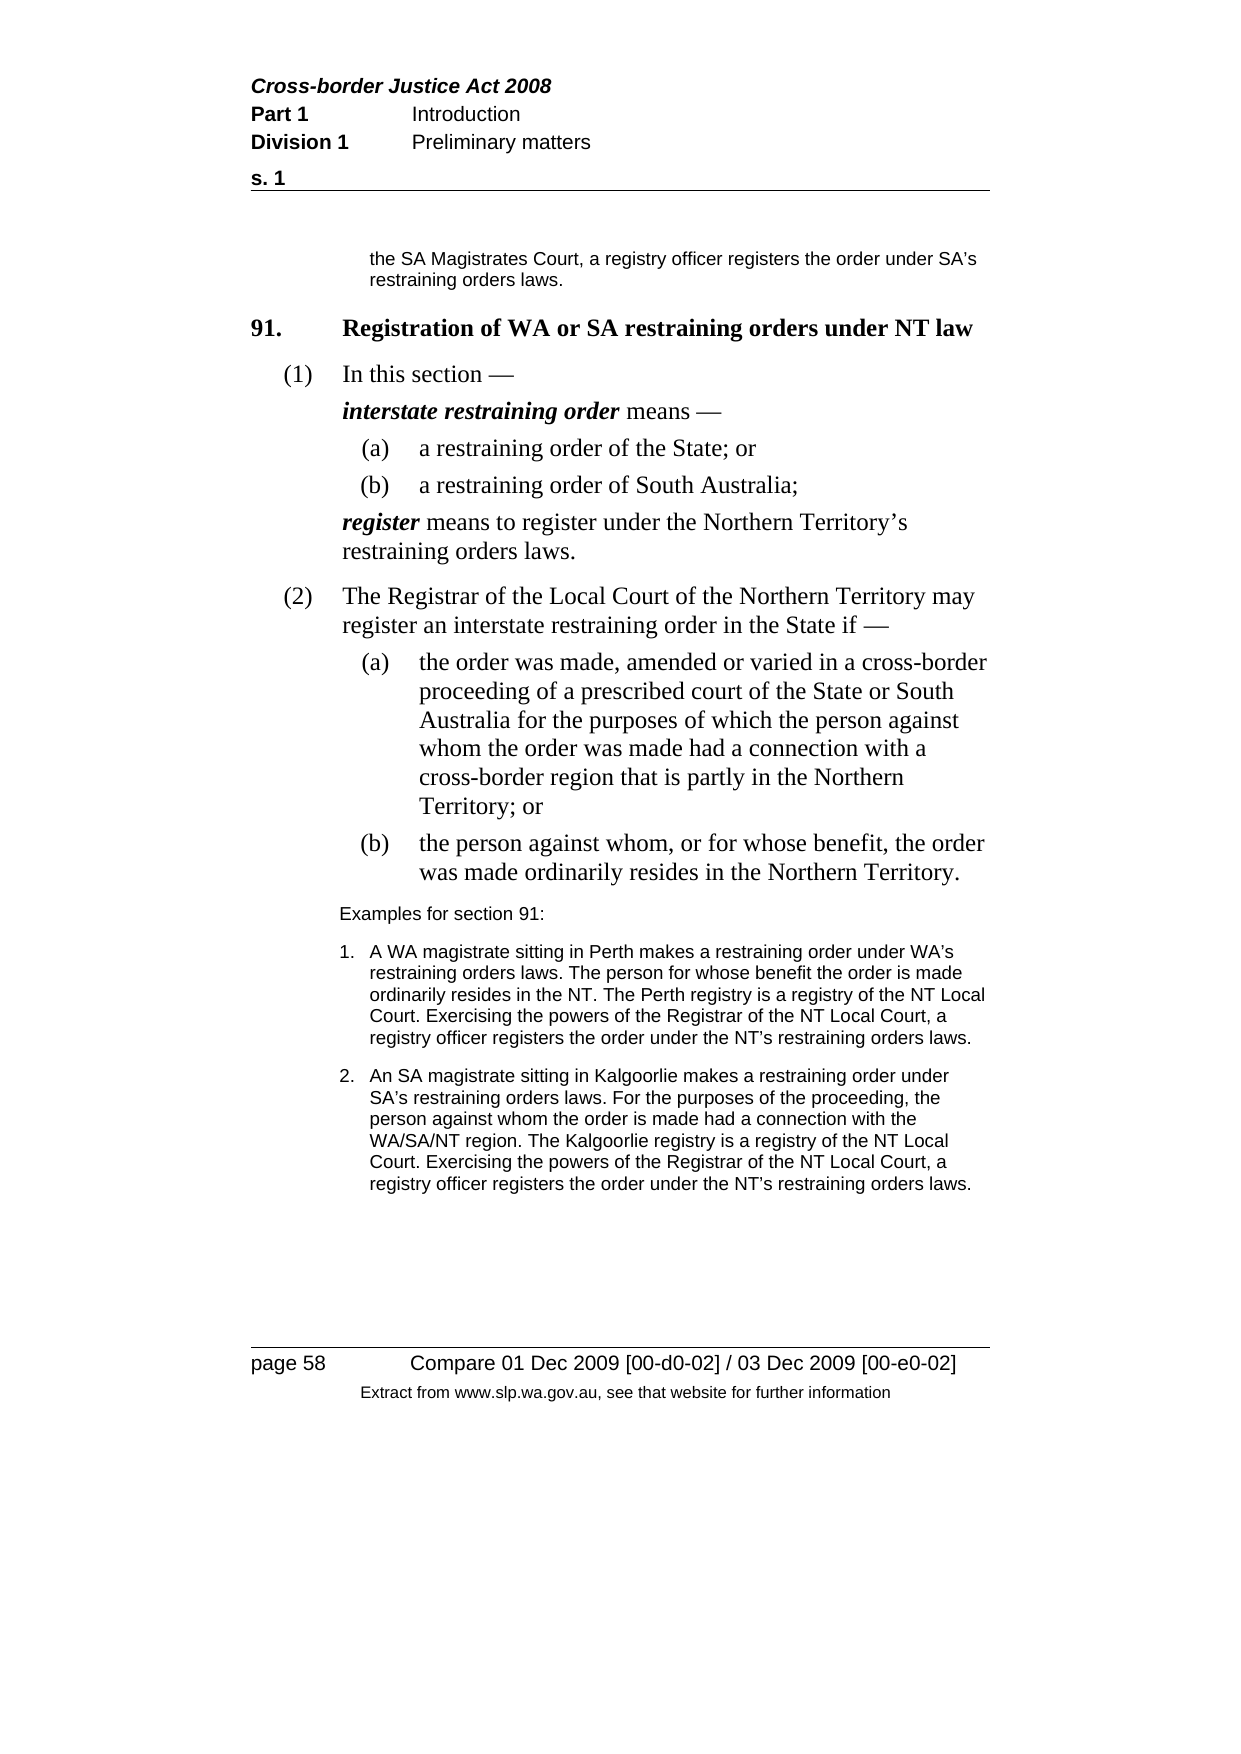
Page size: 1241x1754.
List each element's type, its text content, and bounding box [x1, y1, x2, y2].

text (b) the person against whom, or for whose benefit, the order was made ordinarily resides in the Northern Territory. [251, 828, 990, 886]
text Examples for section 91: [251, 902, 990, 924]
text (a) the order was made, amended or varied in a cross-border proceeding of a prescribed court of the State or South Australia for the purposes of which the person against whom the order was made had a connection with a cross-border region that is partly in the Northern Territory; or [251, 647, 990, 820]
text 1. A WA magistrate sitting in Perth makes a restraining order under WA’s restraining orders laws. The person for whose benefit the order is made ordinarily resides in the NT. The Perth registry is a registry of the NT Local Court. Exercising the powers of the Registrar of the NT Local Court, a registry officer registers the order under the NT’s restraining orders laws. [251, 941, 990, 1048]
subtitle 91. Registration of WA or SA restraining orders under NT law [251, 313, 990, 342]
text 2. An SA magistrate sitting in Kalgoorlie makes a restraining order under SA’s restraining orders laws. For the purposes of the proceeding, the person against whom the order is made had a connection with the WA/SA/NT region. The Kalgoorlie registry is a registry of the NT Local Court. Exercising the powers of the Registrar of the NT Local Court, a registry officer registers the order under the NT’s restraining orders laws. [251, 1065, 990, 1194]
text (1) In this section — [251, 359, 990, 388]
text register means to register under the Northern Territory’s restraining orders laws. [251, 507, 990, 565]
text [251, 247, 990, 291]
text (b) a restraining order of South Australia; [251, 470, 990, 499]
text (2) The Registrar of the Local Court of the Northern Territory may register an interstate restraining order in the State if — [251, 581, 990, 639]
text (a) a restraining order of the State; or [251, 433, 990, 462]
text interstate restraining order means — [251, 396, 990, 425]
